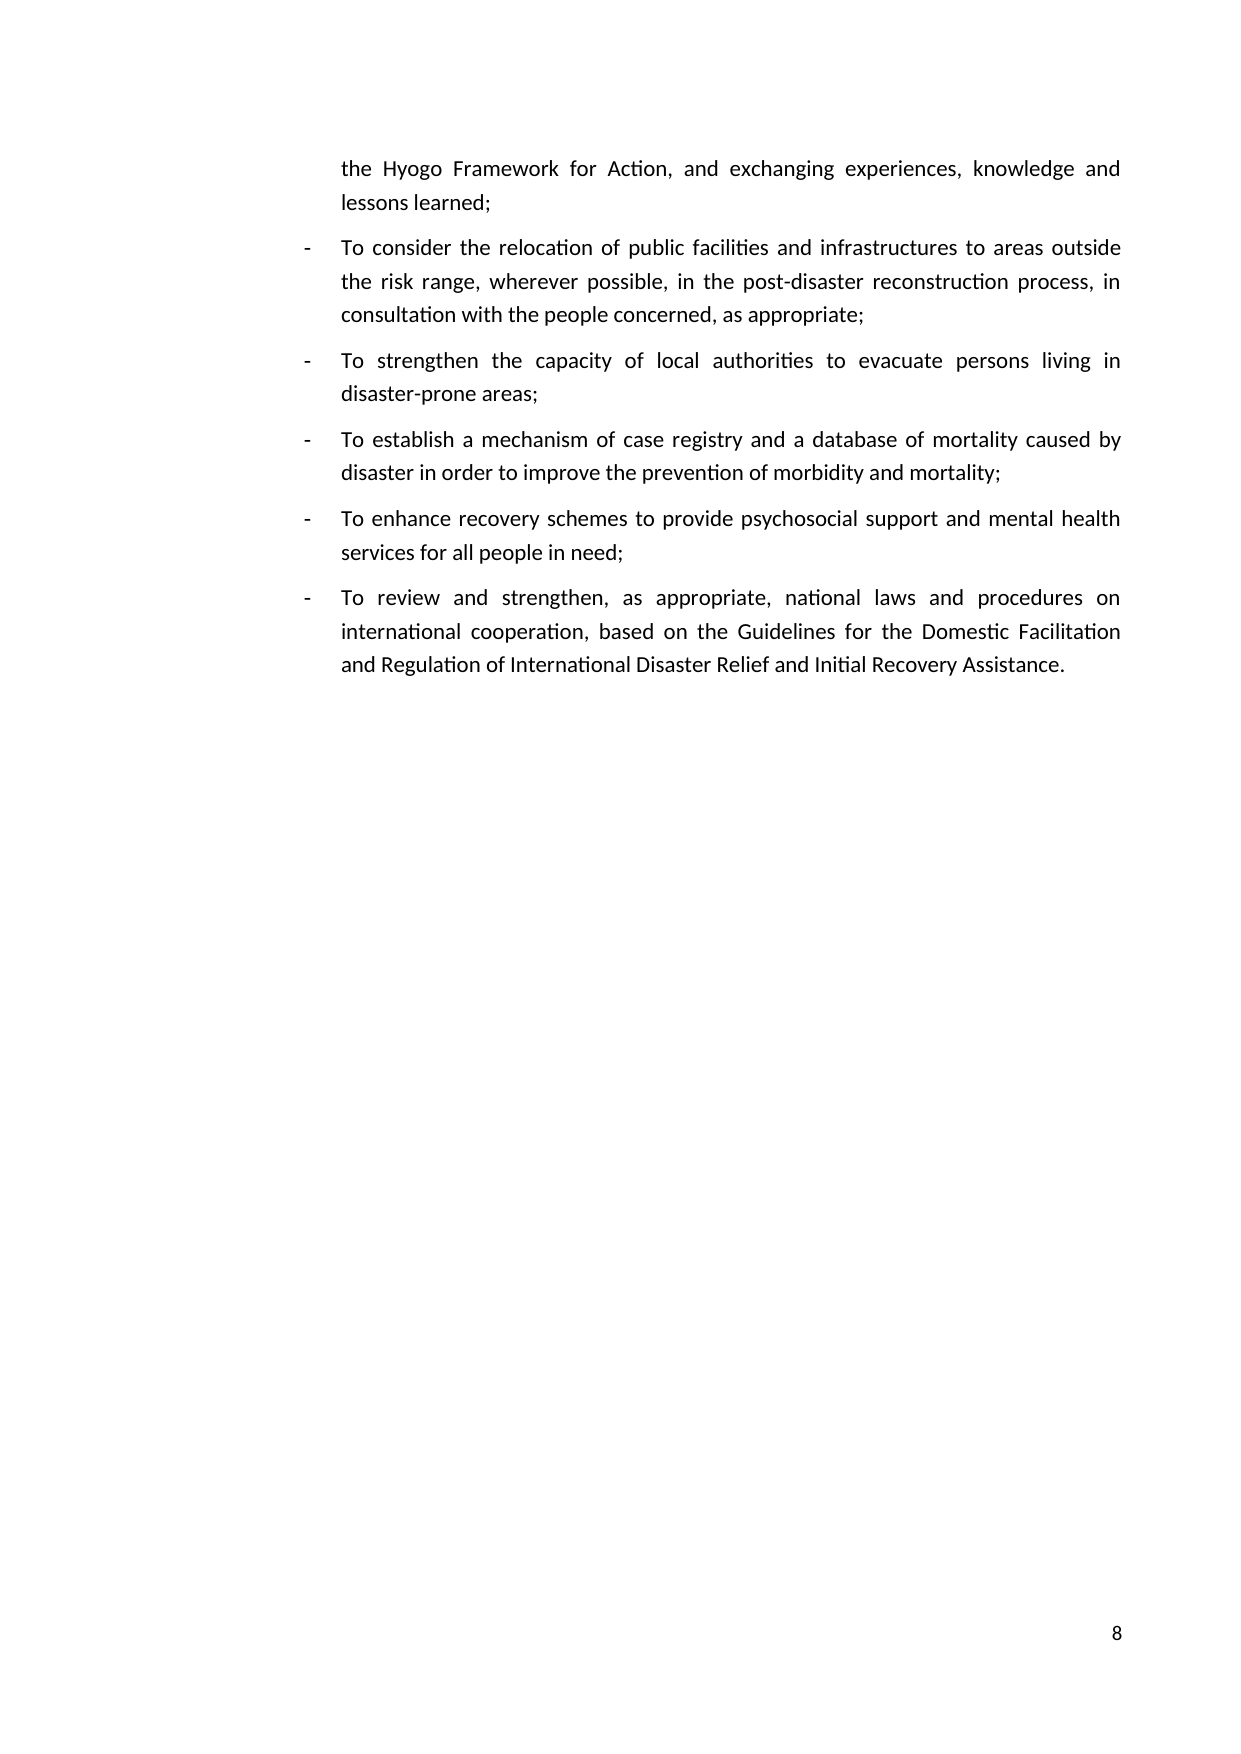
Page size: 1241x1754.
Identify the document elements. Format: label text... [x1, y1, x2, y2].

list To strengthen the capacity of local authorities to evacuate persons living in disaster-prone areas; [303, 342, 1122, 408]
list To consider the relocation of public facilities and infrastructures to areas outside the risk range, wherever possible, in the post-disaster reconstruction process, in consultation with the people concerned, as appropriate; [303, 229, 1122, 329]
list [303, 150, 1122, 217]
list To establish a mechanism of case registry and a database of mortality caused by disaster in order to improve the prevention of morbidity and mortality; [303, 421, 1122, 487]
list To review and strengthen, as appropriate, national laws and procedures on international cooperation, based on the Guidelines for the Domestic Facilitation and Regulation of International Disaster Relief and Initial Recovery Assistance. [303, 579, 1122, 679]
list To enhance recovery schemes to provide psychosocial support and mental health services for all people in need; [303, 500, 1122, 567]
